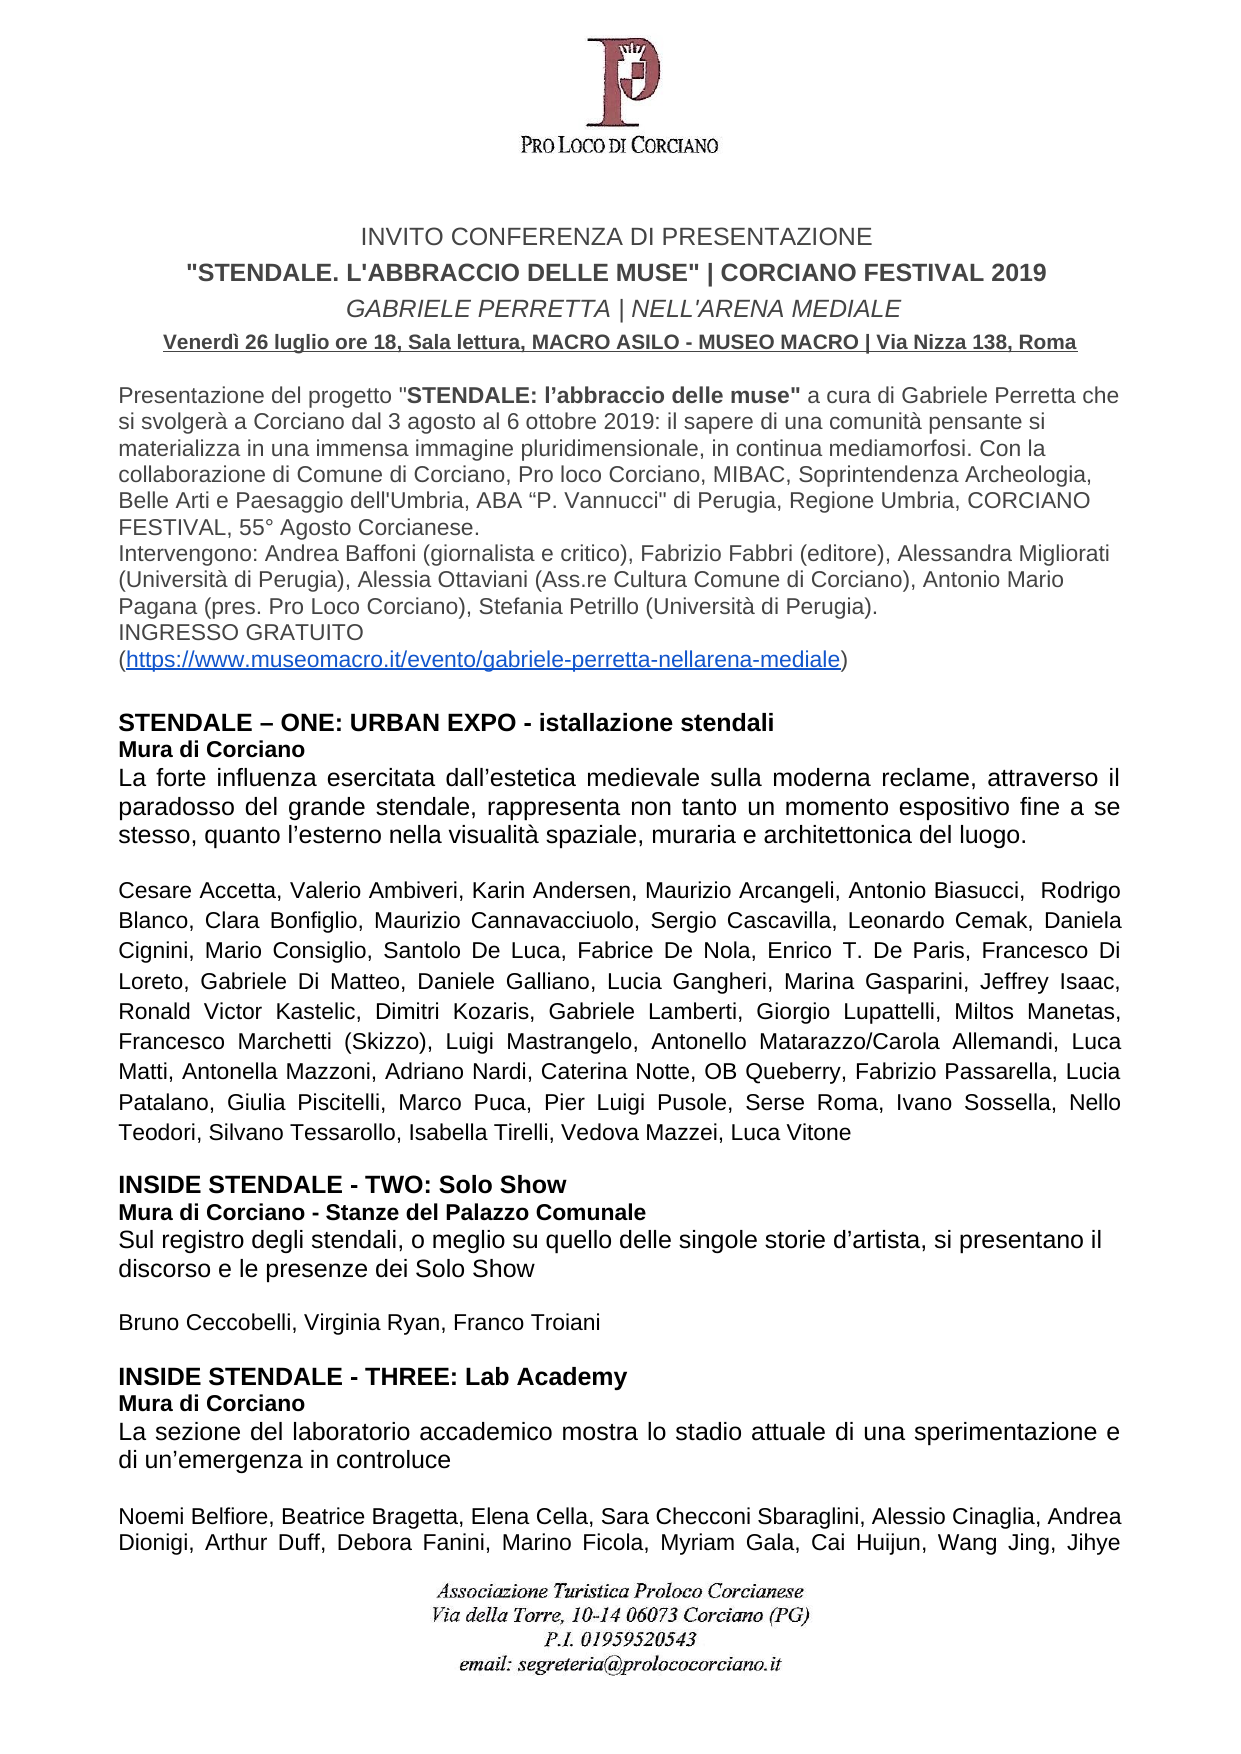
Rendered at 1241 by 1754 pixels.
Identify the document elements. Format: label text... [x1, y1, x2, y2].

text INSIDE STENDALE - THREE: Lab Academy [118, 1361, 1122, 1390]
text Mura di Corciano [118, 1390, 1122, 1417]
text STENDALE – ONE: URBAN EXPO - istallazione stendali [118, 708, 1122, 736]
text Presentazione del progetto "STENDALE: l’abbraccio delle muse" a cura di Gabriele Perretta che si svolgerà a Corciano dal 3 agosto al 6 ottobre 2019: il sapere di una comunità pensante si materializza in una immensa immagine pluridimensionale, in continua mediamorfosi. Con la collaborazione di Comune di Corciano, Pro loco Corciano, MIBAC, Soprintendenza Archeologia, Belle Arti e Paesaggio dell'Umbria, ABA “P. Vannucci" di Perugia, Regione Umbria, CORCIANO FESTIVAL, 55° Agosto Corcianese. Intervengono: Andrea Baffoni (giornalista e critico), Fabrizio Fabbri (editore), Alessandra Migliorati (Università di Perugia), Alessia Ottaviani (Ass.re Cultura Comune di Corciano), Antonio Mario Pagana (pres. Pro Loco Corciano), Stefania Petrillo (Università di Perugia). INGRESSO GRATUITO (https://www.museomacro.it/evento/gabriele-perretta-nellarena-mediale) [118, 382, 1122, 672]
text Cesare Accetta, Valerio Ambiveri, Karin Andersen, Maurizio Arcangeli, Antonio Biasucci, Rodrigo Blanco, Clara Bonfiglio, Maurizio Cannavacciuolo, Sergio Cascavilla, Leonardo Cemak, Daniela Cignini, Mario Consiglio, Santolo De Luca, Fabrice De Nola, Enrico T. De Paris, Francesco Di Loreto, Gabriele Di Matteo, Daniele Galliano, Lucia Gangheri, Marina Gasparini, Jeffrey Isaac, Ronald Victor Kastelic, Dimitri Kozaris, Gabriele Lamberti, Giorgio Lupattelli, Miltos Manetas, Francesco Marchetti (Skizzo), Luigi Mastrangelo, Antonello Matarazzo/Carola Allemandi, Luca Matti, Antonella Mazzoni, Adriano Nardi, Caterina Notte, OB Queberry, Fabrizio Passarella, Lucia Patalano, Giulia Piscitelli, Marco Puca, Pier Luigi Pusole, Serse Roma, Ivano Sossella, Nello Teodori, Silvano Tessarollo, Isabella Tirelli, Vedova Mazzei, Luca Vitone [118, 877, 1122, 1145]
picture [426, 1575, 815, 1681]
text Mura di Corciano [118, 736, 1122, 763]
text Sul registro degli stendali, o meglio su quello delle singole storie d’artista, si presentano il discorso e le presenze dei Solo Show [118, 1225, 1122, 1282]
text Mura di Corciano - Stanze del Palazzo Comunale [118, 1198, 1122, 1225]
text La forte influenza esercitata dall’estetica medievale sulla moderna reclame, attraverso il paradosso del grande stendale, rappresenta non tanto un momento espositivo fine a se stesso, quanto l’esterno nella visualità spaziale, muraria e architettonica del luogo. [118, 763, 1122, 849]
text Venerdì 26 luglio ore 18, Sala lettura, MACRO ASILO - MUSEO MACRO | Via Nizza 138, Roma [118, 330, 1122, 354]
text INSIDE STENDALE - TWO: Solo Show [118, 1170, 1122, 1198]
text Bruno Ceccobelli, Virginia Ryan, Franco Troiani [118, 1309, 1122, 1335]
text GABRIELE PERRETTA | NELL'ARENA MEDIALE [118, 294, 1122, 323]
text La sezione del laboratorio accademico mostra lo stadio attuale di una sperimentazione e di un’emergenza in controluce [118, 1417, 1122, 1474]
text "STENDALE. L'ABBRACCIO DELLE MUSE" | CORCIANO FESTIVAL 2019 [118, 258, 1122, 287]
picture [516, 29, 724, 159]
text INVITO CONFERENZA DI PRESENTAZIONE [118, 222, 1122, 251]
